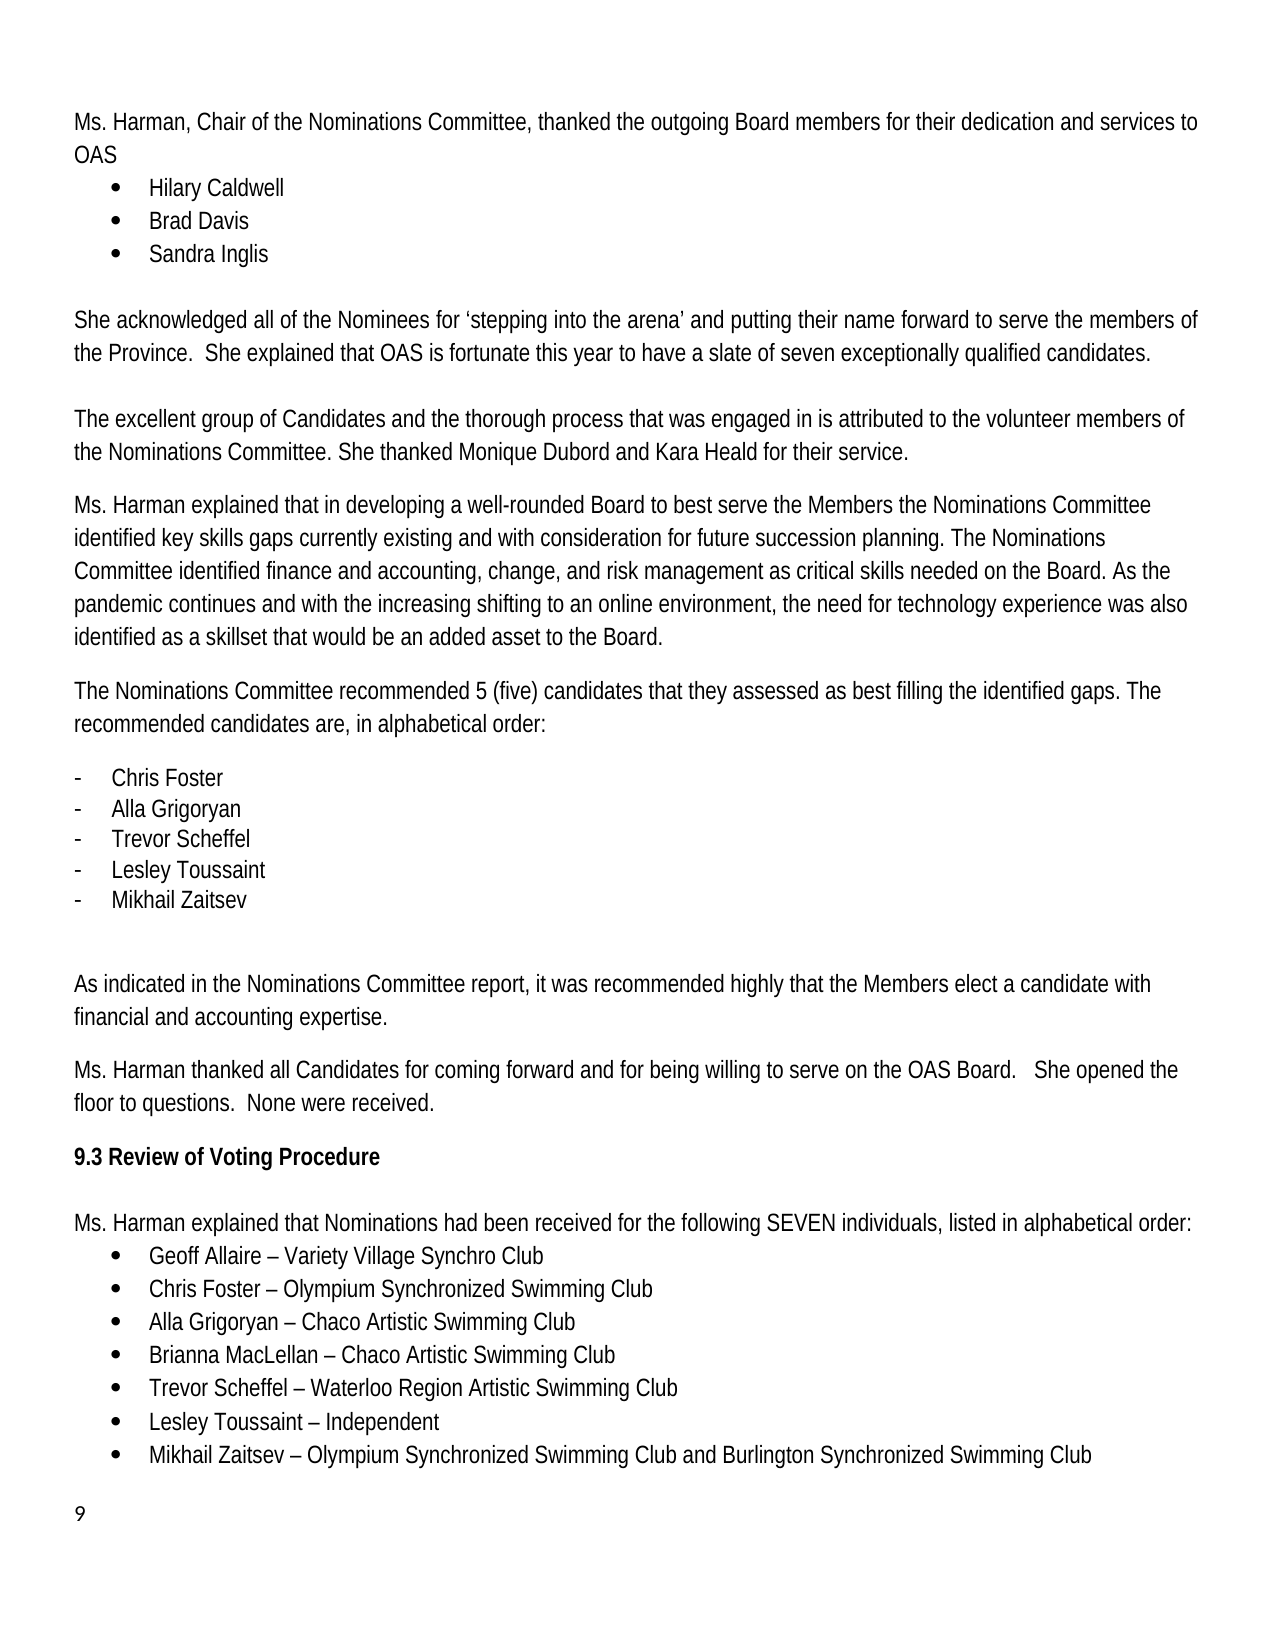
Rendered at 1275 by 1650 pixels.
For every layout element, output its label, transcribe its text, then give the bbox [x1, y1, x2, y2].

list Mikhail Zaitsev [74, 884, 1201, 915]
list Chris Foster [74, 762, 1201, 793]
list The excellent group of Candidates and the thorough process that was engaged in is attributed to the volunteer members of the Nominations Committee. She thanked Monique Dubord and Kara Heald for their service. [74, 404, 1201, 465]
list Trevor Scheffel [74, 823, 1201, 854]
text Ms. Harman, Chair of the Nominations Committee, thanked the outgoing Board members for their dedication and services to OAS [74, 107, 1201, 168]
list Brianna MacLellan – Chaco Artistic Swimming Club [111, 1340, 1201, 1369]
text She acknowledged all of the Nominees for ‘stepping into the arena’ and putting their name forward to serve the members of the Province. She explained that OAS is fortunate this year to have a slate of seven exceptionally qualified candidates. [74, 305, 1201, 366]
list Alla Grigoryan [74, 793, 1201, 823]
text As indicated in the Nominations Committee report, it was recommended highly that the Members elect a candidate with financial and accounting expertise. [74, 969, 1201, 1030]
text 9.3 Review of Voting Procedure [74, 1142, 1201, 1171]
list The Nominations Committee recommended 5 (five) candidates that they assessed as best filling the identified gaps. The recommended candidates are, in alphabetical order: [74, 676, 1201, 737]
list Chris Foster – Olympium Synchronized Swimming Club [111, 1274, 1201, 1303]
list Geoff Allaire – Variety Village Synchro Club [111, 1241, 1201, 1270]
list Sandra Inglis [111, 239, 1201, 268]
list Brad Davis [111, 206, 1201, 234]
list Alla Grigoryan – Chaco Artistic Swimming Club [111, 1307, 1201, 1336]
list Ms. Harman explained that in developing a well-rounded Board to best serve the Members the Nominations Committee identified key skills gaps currently existing and with consideration for future succession planning. The Nominations Committee identified finance and accounting, change, and risk management as critical skills needed on the Board. As the pandemic continues and with the increasing shifting to an online environment, the need for technology experience was also identified as a skillset that would be an added asset to the Board. [74, 490, 1201, 651]
list Mikhail Zaitsev – Olympium Synchronized Swimming Club and Burlington Synchronized Swimming Club [111, 1439, 1201, 1468]
list Lesley Toussaint [74, 854, 1201, 884]
list Hilary Caldwell [111, 173, 1201, 201]
list Lesley Toussaint – Independent [111, 1406, 1201, 1435]
text Ms. Harman thanked all Candidates for coming forward and for being willing to serve on the OAS Board. She opened the floor to questions. None were received. [74, 1055, 1201, 1117]
text Ms. Harman explained that Nominations had been received for the following SEVEN individuals, listed in alphabetical order: [74, 1208, 1201, 1237]
list Trevor Scheffel – Waterloo Region Artistic Swimming Club [111, 1373, 1201, 1402]
